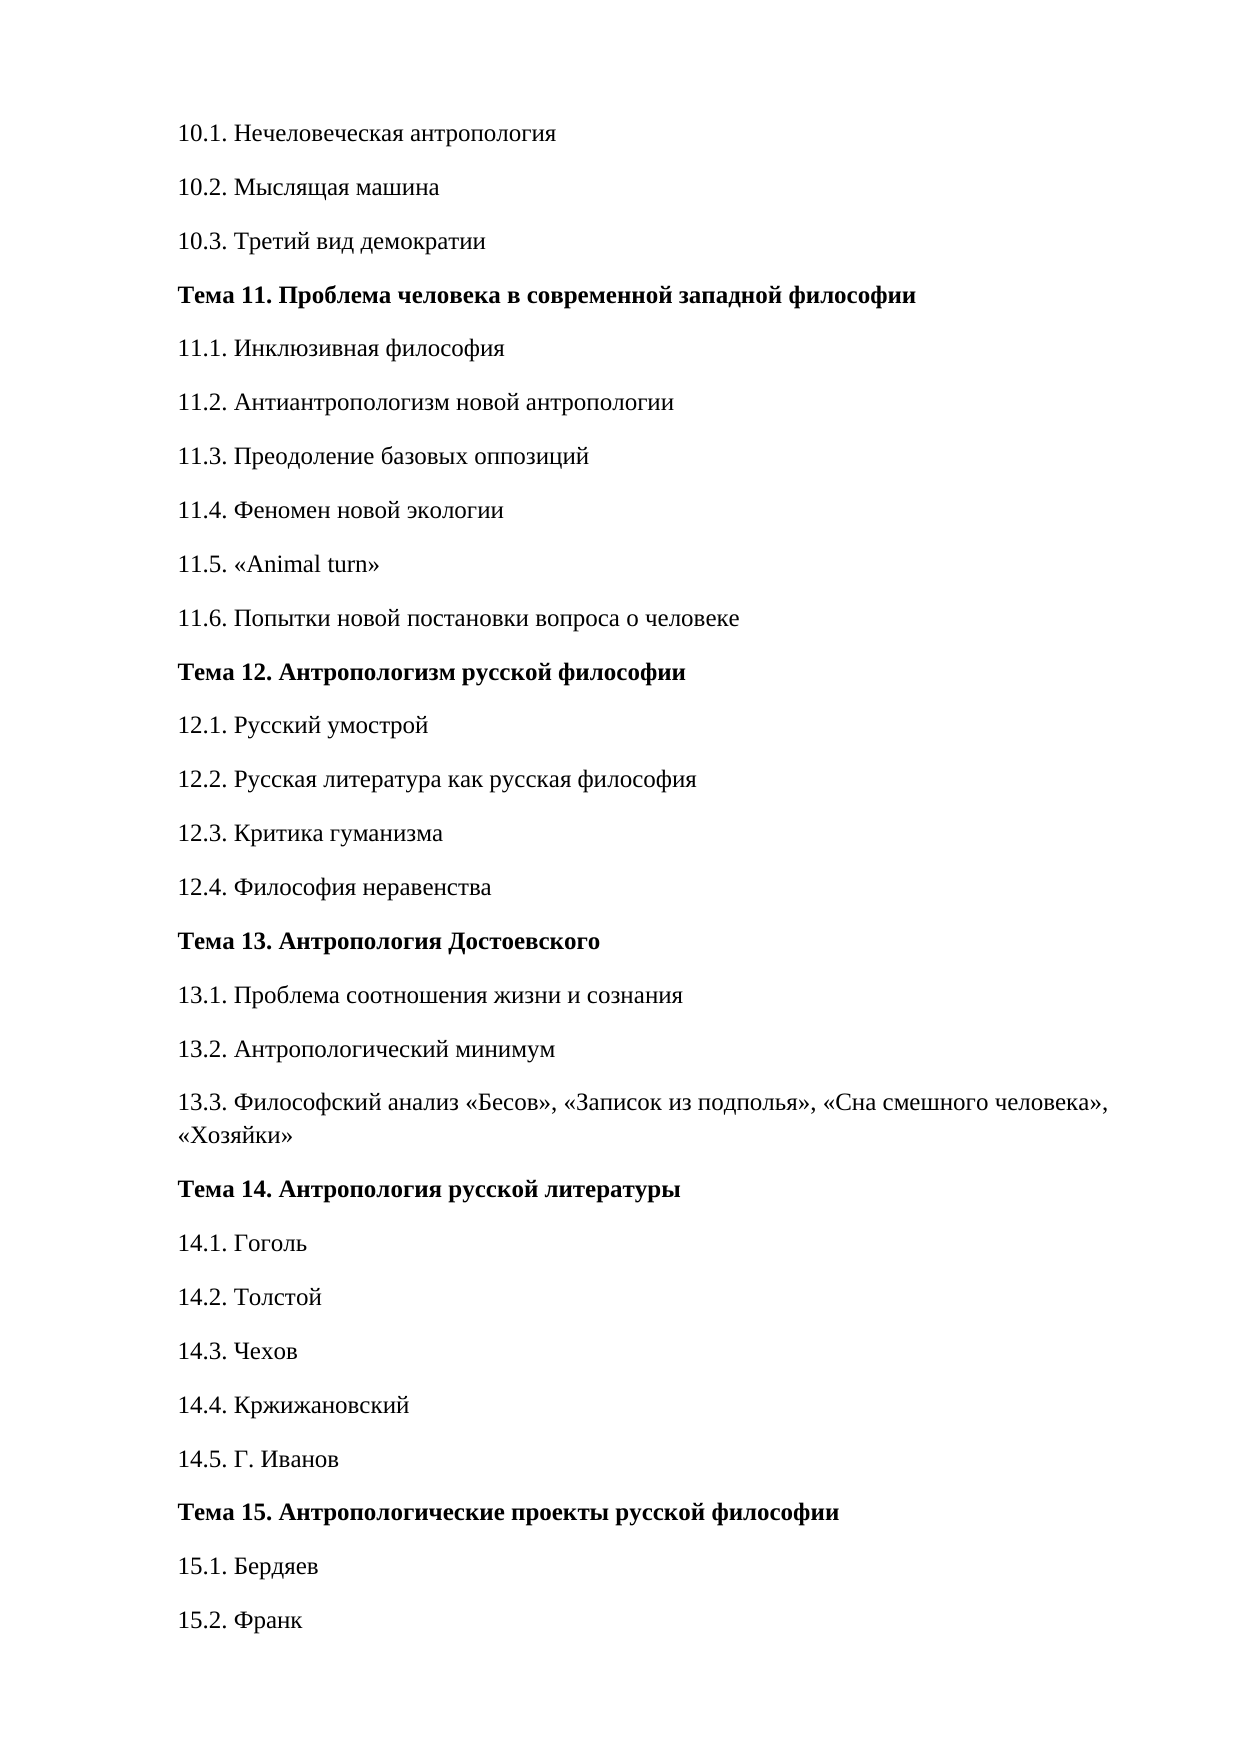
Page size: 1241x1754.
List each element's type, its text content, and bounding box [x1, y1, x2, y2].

text 11.6. Попытки новой постановки вопроса о человеке [177, 603, 1152, 632]
text 13.2. Антропологический минимум [177, 1034, 1152, 1062]
text 13.1. Проблема соотношения жизни и сознания [177, 980, 1152, 1008]
text 12.3. Критика гуманизма [177, 818, 1152, 847]
text Тема 13. Антропология Достоевского [177, 926, 1152, 955]
text 14.1. Гоголь [177, 1228, 1152, 1257]
text 11.1. Инклюзивная философия [177, 333, 1152, 362]
text 10.1. Нечеловеческая антропология [177, 118, 1152, 147]
text 10.2. Мыслящая машина [177, 172, 1152, 201]
text 11.2. Антиантропологизм новой антропологии [177, 387, 1152, 416]
text 12.4. Философия неравенства [177, 872, 1152, 901]
text 11.5. «Аnimal turn» [177, 549, 1152, 578]
text 11.3. Преодоление базовых оппозиций [177, 441, 1152, 470]
text 14.2. Толстой [177, 1282, 1152, 1311]
text Тема 14. Антропология русской литературы [177, 1174, 1152, 1203]
text 10.3. Третий вид демократии [177, 226, 1152, 254]
text 11.4. Феномен новой экологии [177, 495, 1152, 524]
text Тема 15. Антропологические проекты русской философии [177, 1497, 1152, 1526]
text 15.2. Франк [177, 1605, 1152, 1634]
text 12.1. Русский умострой [177, 711, 1152, 739]
text Тема 12. Антропологизм русской философии [177, 657, 1152, 685]
text 14.3. Чехов [177, 1336, 1152, 1365]
text 14.4. Кржижановский [177, 1390, 1152, 1418]
text 15.1. Бердяев [177, 1551, 1152, 1580]
text 14.5. Г. Иванов [177, 1444, 1152, 1472]
text 12.2. Русская литература как русская философия [177, 764, 1152, 793]
text Тема 11. Проблема человека в современной западной философии [177, 280, 1152, 308]
text 13.3. Философский анализ «Бесов», «Записок из подполья», «Сна смешного человека», «Хозяйки» [177, 1087, 1152, 1149]
